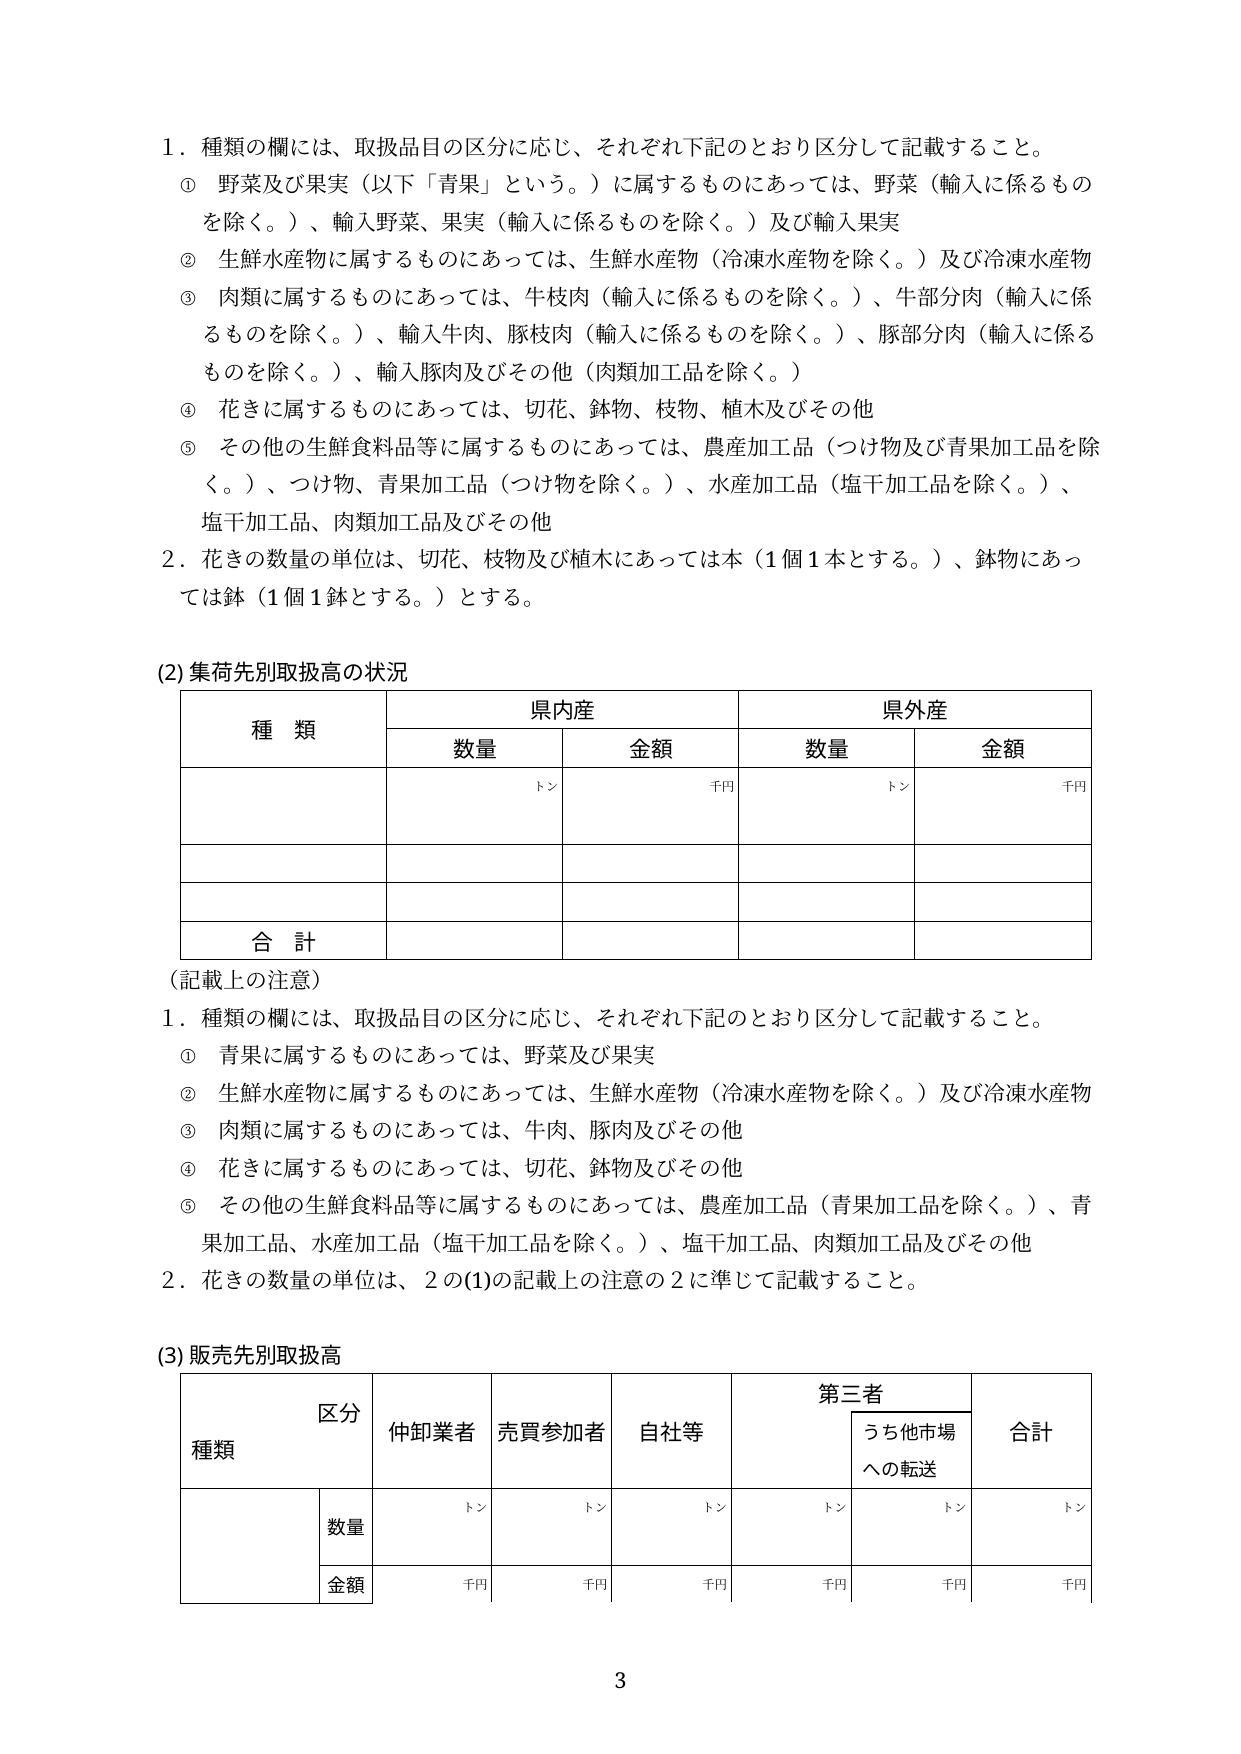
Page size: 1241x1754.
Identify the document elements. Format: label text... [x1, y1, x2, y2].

table_cell [739, 845, 914, 882]
text ③ 肉類に属するものにあっては、牛枝肉（輸入に係るものを除く。）、牛部分肉（輸入に係るものを除く。）、輸入牛肉、豚枝肉（輸入に係るものを除く。）、豚部分肉（輸入に係るものを除く。）、輸入豚肉及びその他（肉類加工品を除く。） [179, 277, 1104, 389]
table_cell 千円 [492, 1566, 612, 1603]
table_cell トン [732, 1489, 851, 1526]
text ① 野菜及び果実（以下「青果」という。）に属するものにあっては、野菜（輸入に係るものを除く。）、輸入野菜、果実（輸入に係るものを除く。）及び輸入果実 [179, 164, 1104, 239]
table_cell 千円 [915, 768, 1091, 805]
table_cell [492, 1526, 611, 1564]
text ⑤ その他の生鮮食料品等に属するものにあっては、農産加工品（つけ物及び青果加工品を除く。）、つけ物、青果加工品（つけ物を除く。）、水産加工品（塩干加工品を除く。）、塩干加工品、肉類加工品及びその他 [179, 427, 1104, 539]
table_cell [181, 845, 386, 882]
table_header 区分 種類 [181, 1374, 372, 1487]
text １．種類の欄には、取扱品目の区分に応じ、それぞれ下記のとおり区分して記載すること。 [158, 127, 1104, 164]
table_cell [181, 883, 386, 921]
text ① 青果に属するものにあっては、野菜及び果実 [179, 1035, 1104, 1073]
table_header 県内産 [387, 691, 738, 728]
table_cell [732, 1411, 851, 1487]
table_cell トン [492, 1489, 611, 1526]
text ２．花きの数量の単位は、切花、枝物及び植木にあっては本（1個1本とする。）、鉢物にあっては鉢（1個1鉢とする。）とする。 [158, 539, 1104, 614]
text １．種類の欄には、取扱品目の区分に応じ、それぞれ下記のとおり区分して記載すること。 [158, 998, 1104, 1035]
table_cell [915, 805, 1091, 844]
table_header 第三者 [732, 1374, 971, 1411]
table_cell うち他市場への転送 [852, 1413, 971, 1487]
table_cell [732, 1526, 851, 1564]
table_cell 金額 [563, 729, 738, 767]
table_cell [387, 845, 562, 882]
table_cell [563, 883, 738, 921]
text ⑤ その他の生鮮食料品等に属するものにあっては、農産加工品（青果加工品を除く。）、青果加工品、水産加工品（塩干加工品を除く。）、塩干加工品、肉類加工品及びその他 [179, 1185, 1104, 1260]
table_cell [387, 805, 562, 844]
text ③ 肉類に属するものにあっては、牛肉、豚肉及びその他 [179, 1110, 1104, 1148]
table_cell [387, 883, 562, 921]
table_cell 千円 [731, 1566, 851, 1603]
text ２．花きの数量の単位は、２の(1)の記載上の注意の２に準じて記載すること。 [158, 1260, 1104, 1298]
table_cell [387, 922, 562, 959]
text (3) 販売先別取扱高 [136, 1335, 1104, 1373]
table_header 仲卸業者 [373, 1374, 491, 1487]
table_cell 金額 [915, 729, 1091, 767]
table_header 種 類 [181, 691, 386, 767]
table_cell [915, 845, 1091, 882]
table_cell 数量 [387, 729, 562, 767]
text (2) 集荷先別取扱高の状況 [136, 652, 1104, 689]
text ④ 花きに属するものにあっては、切花、鉢物、枝物、植木及びその他 [179, 389, 1104, 427]
table_cell トン [387, 768, 562, 805]
table_cell [915, 922, 1091, 959]
text ④ 花きに属するものにあっては、切花、鉢物及びその他 [179, 1148, 1104, 1185]
table_cell [915, 883, 1091, 921]
text ② 生鮮水産物に属するものにあっては、生鮮水産物（冷凍水産物を除く。）及び冷凍水産物 [179, 1073, 1104, 1110]
text （記載上の注意） [158, 960, 1104, 998]
table_cell 数量 [320, 1489, 372, 1564]
table_cell トン [852, 1489, 971, 1526]
table_cell トン [972, 1489, 1091, 1526]
table_cell [852, 1526, 971, 1564]
table_cell [563, 845, 738, 882]
table_header 県外産 [739, 691, 1091, 728]
table_cell [181, 1489, 319, 1603]
table_cell [181, 768, 386, 844]
table_cell 千円 [563, 768, 738, 805]
text ② 生鮮水産物に属するものにあっては、生鮮水産物（冷凍水産物を除く。）及び冷凍水産物 [179, 239, 1104, 277]
table_cell 千円 [851, 1566, 971, 1603]
table_header 売買参加者 [492, 1374, 611, 1487]
table_cell [739, 805, 914, 844]
table_cell [739, 883, 914, 921]
table_cell 千円 [612, 1566, 731, 1603]
table_cell 千円 [373, 1566, 492, 1603]
table_header 自社等 [612, 1374, 731, 1487]
table_cell トン [373, 1489, 491, 1526]
table_cell 合 計 [181, 922, 386, 959]
table_cell 数量 [739, 729, 914, 767]
table_cell トン [612, 1489, 731, 1526]
table_cell [972, 1526, 1091, 1564]
table_cell 金額 [320, 1566, 372, 1603]
table_cell 千円 [971, 1566, 1091, 1603]
table_cell [373, 1526, 491, 1564]
table_cell [563, 805, 738, 844]
table_header 合計 [972, 1374, 1091, 1487]
table_cell [563, 922, 738, 959]
table_cell トン [739, 768, 914, 805]
table_cell [612, 1526, 731, 1564]
table_cell [739, 922, 914, 959]
